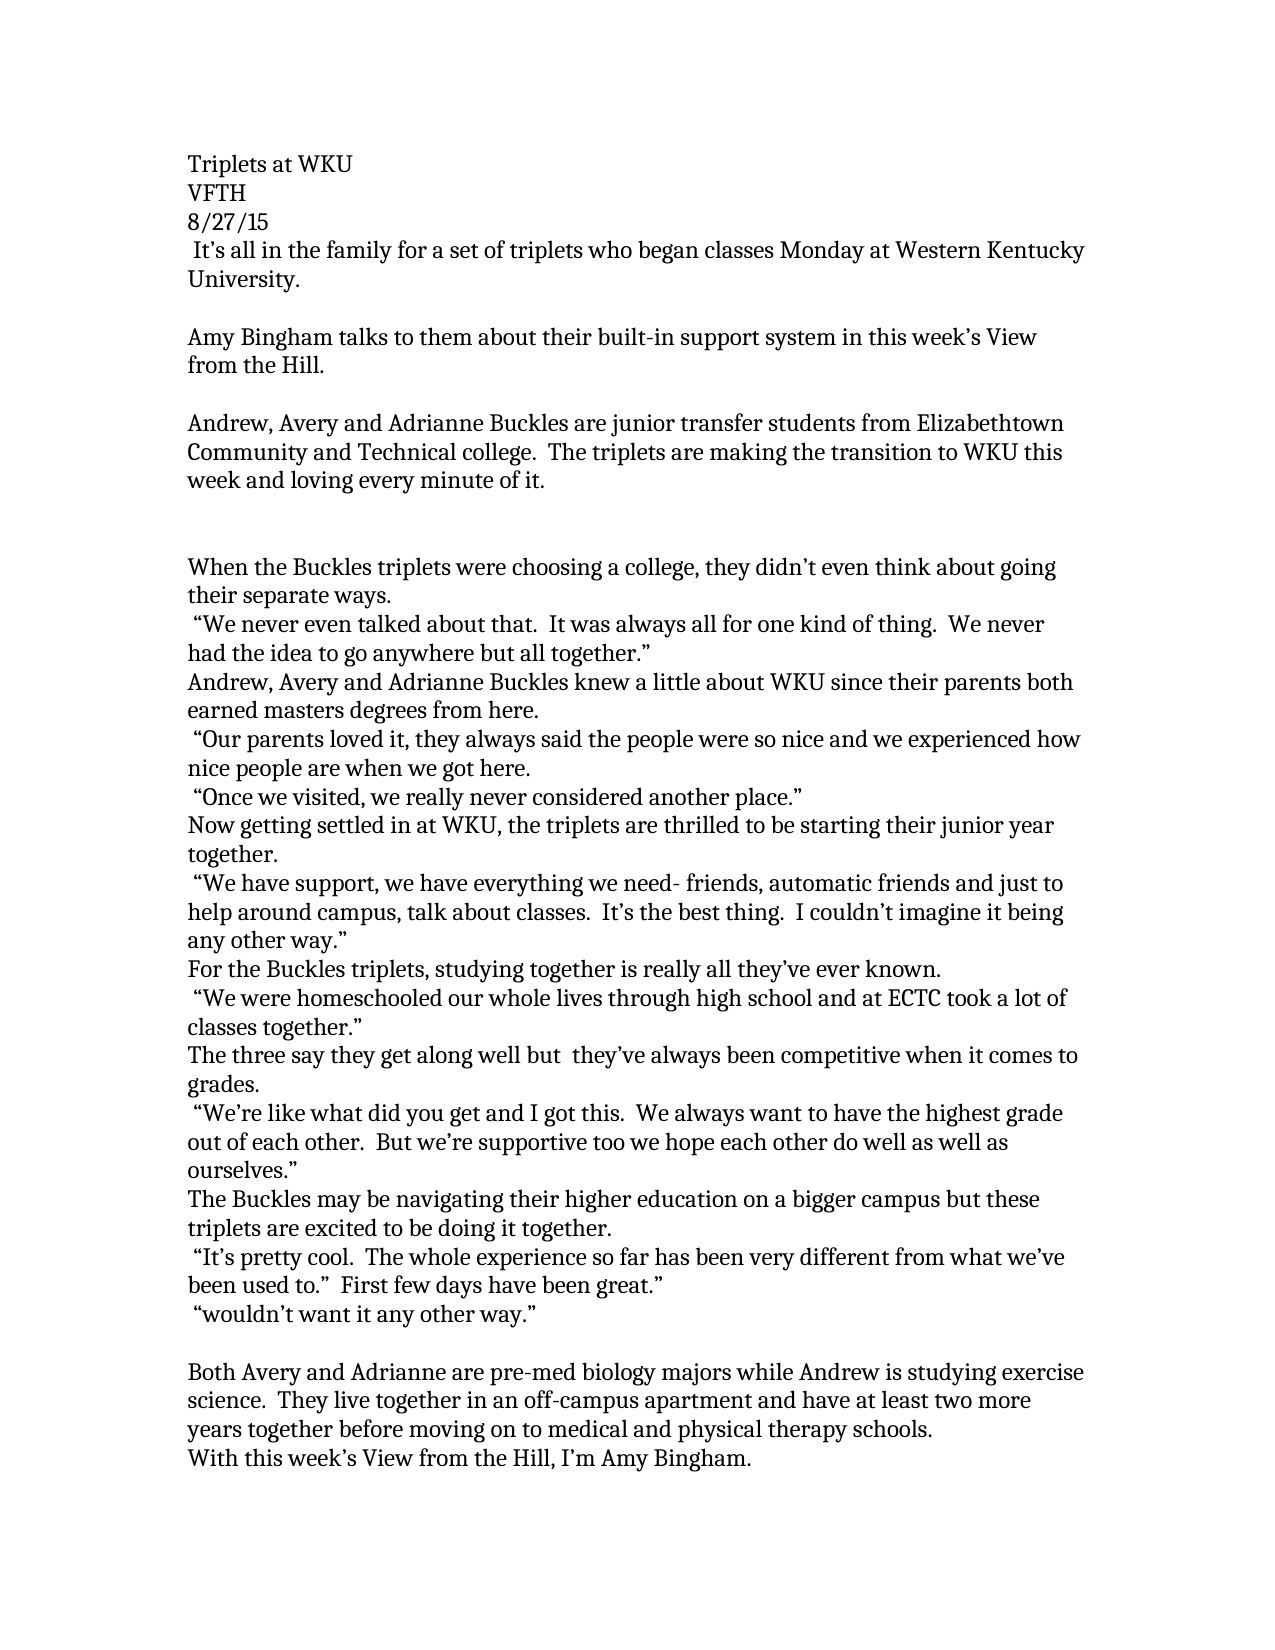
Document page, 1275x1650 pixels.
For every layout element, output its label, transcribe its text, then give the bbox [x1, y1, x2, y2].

text “We were homeschooled our whole lives through high school and at ECTC took a lot of classes together.” [187, 984, 1087, 1041]
text Andrew, Avery and Adrianne Buckles knew a little about WKU since their parents both earned masters degrees from here. [187, 667, 1087, 725]
text With this week’s View from the Hill, I’m Amy Bingham. [187, 1444, 1087, 1472]
text “We have support, we have everything we need- friends, automatic friends and just to help around campus, talk about classes. It’s the best thing. I couldn’t imagine it being any other way.” [187, 869, 1087, 955]
text It’s all in the family for a set of triplets who began classes Monday at Western Kentucky University. [187, 236, 1087, 294]
text The Buckles may be navigating their higher education on a bigger campus but these triplets are excited to be doing it together. [187, 1185, 1087, 1242]
text “wouldn’t want it any other way.” [187, 1300, 1087, 1329]
text “We’re like what did you get and I got this. We always want to have the highest grade out of each other. But we’re supportive too we hope each other do well as well as ourselves.” [187, 1099, 1087, 1185]
text “Once we visited, we really never considered another place.” [187, 782, 1087, 811]
text Triplets at WKU [187, 150, 1087, 179]
text 8/27/15 [187, 207, 1087, 236]
text For the Buckles triplets, studying together is really all they’ve ever known. [187, 955, 1087, 984]
text “It’s pretty cool. The whole experience so far has been very different from what we’ve been used to.” First few days have been great.” [187, 1242, 1087, 1300]
text “Our parents loved it, they always said the people were so nice and we experienced how nice people are when we got here. [187, 725, 1087, 782]
text When the Buckles triplets were choosing a college, they didn’t even think about going their separate ways. [187, 552, 1087, 610]
text Andrew, Avery and Adrianne Buckles are junior transfer students from Elizabethtown Community and Technical college. The triplets are making the transition to WKU this week and loving every minute of it. [187, 409, 1087, 495]
text VFTH [187, 179, 1087, 207]
text Both Avery and Adrianne are pre-med biology majors while Andrew is studying exercise science. They live together in an off-campus apartment and have at least two more years together before moving on to medical and physical therapy schools. [187, 1357, 1087, 1444]
text “We never even talked about that. It was always all for one kind of thing. We never had the idea to go anywhere but all together.” [187, 610, 1087, 667]
text The three say they get along well but they’ve always been competitive when it comes to grades. [187, 1041, 1087, 1099]
text Amy Bingham talks to them about their built-in support system in this week’s View from the Hill. [187, 322, 1087, 380]
text Now getting settled in at WKU, the triplets are thrilled to be starting their junior year together. [187, 811, 1087, 869]
